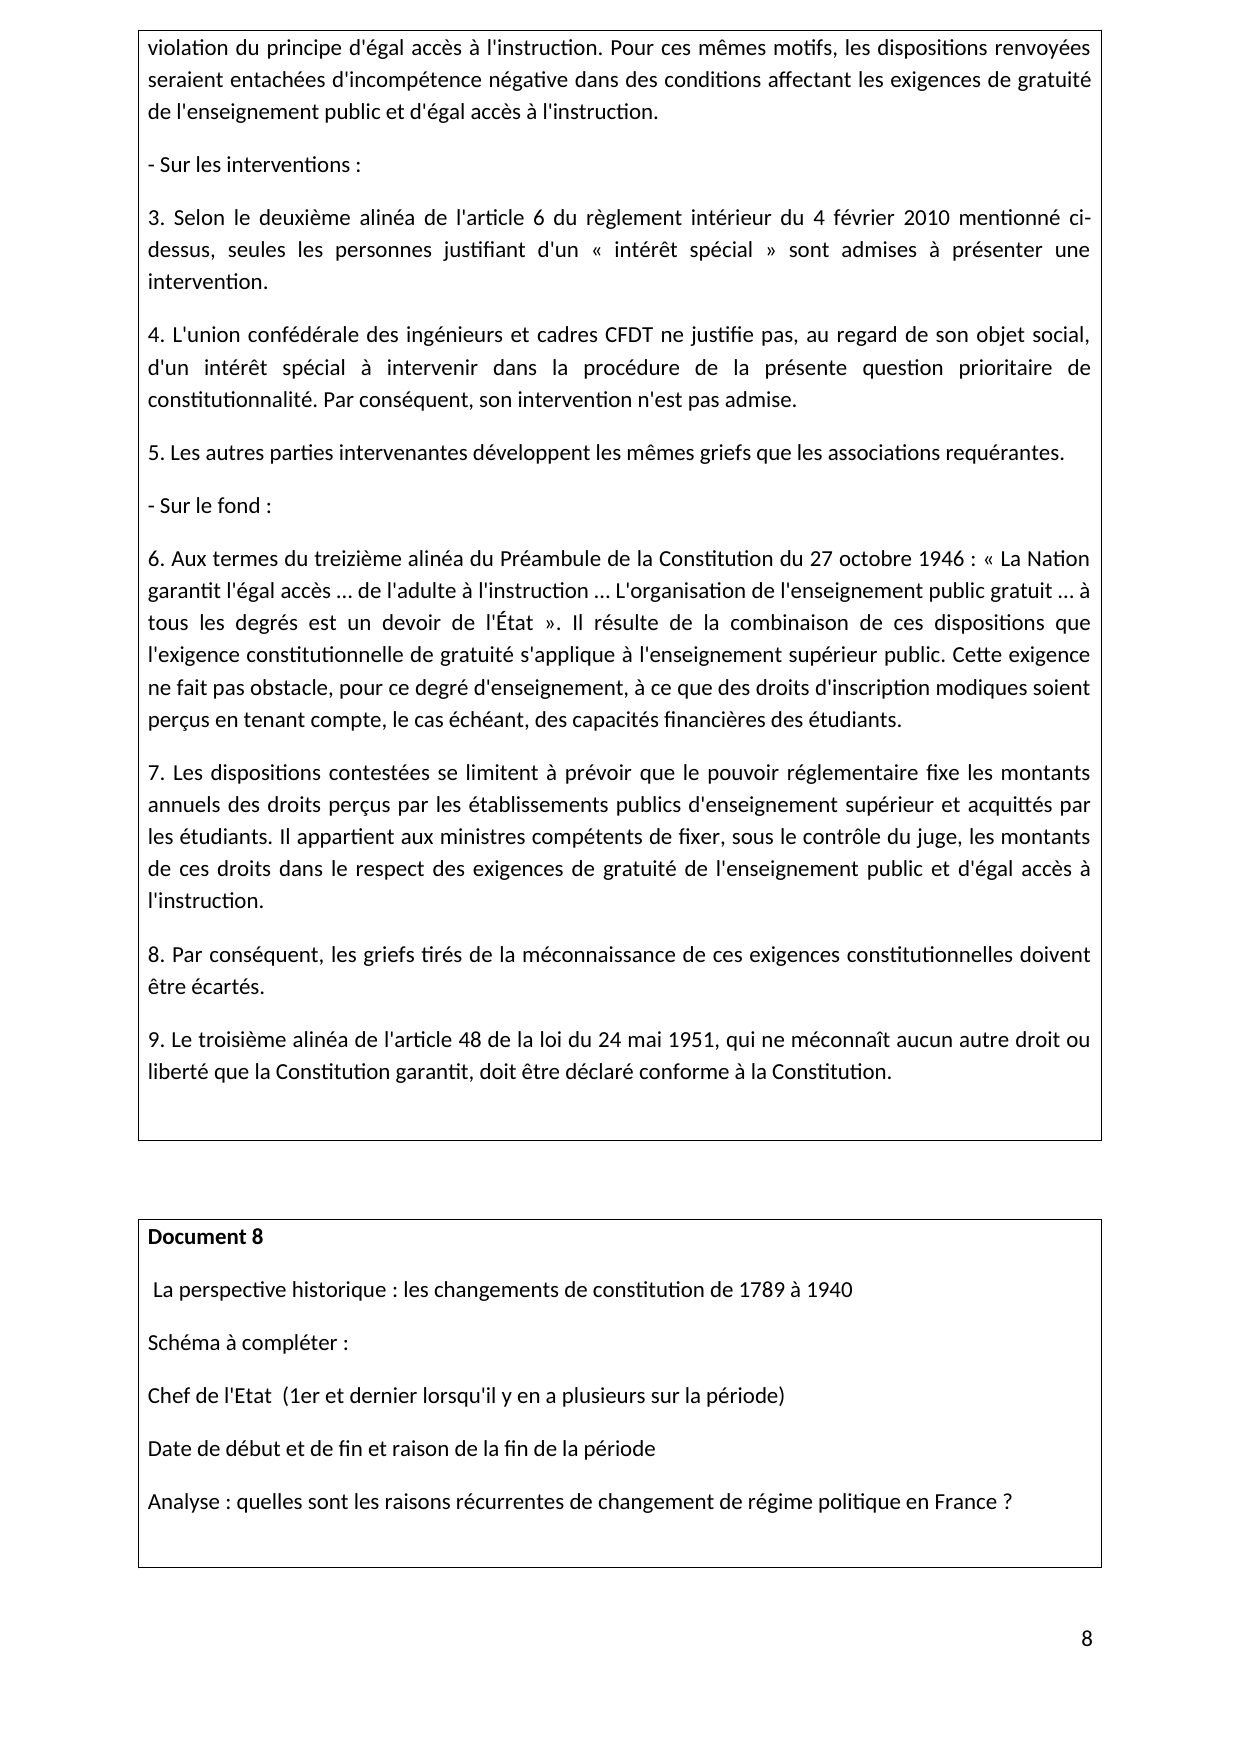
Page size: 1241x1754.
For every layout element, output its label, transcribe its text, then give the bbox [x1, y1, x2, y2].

text Analyse : quelles sont les raisons récurrentes de changement de régime politique en France ? [139, 1484, 1101, 1516]
text 3. Selon le deuxième alinéa de l'article 6 du règlement intérieur du 4 février 2010 mentionné ci-dessus, seules les personnes justifiant d'un « intérêt spécial » sont admises à présenter une intervention. [139, 200, 1101, 296]
text Date de début et de fin et raison de la fin de la période [139, 1431, 1101, 1462]
text 4. L'union confédérale des ingénieurs et cadres CFDT ne justifie pas, au regard de son objet social, d'un intérêt spécial à intervenir dans la procédure de la présente question prioritaire de constitutionnalité. Par conséquent, son intervention n'est pas admise. [139, 317, 1101, 413]
text 6. Aux termes du treizième alinéa du Préambule de la Constitution du 27 octobre 1946 : « La Nation garantit l'égal accès … de l'adulte à l'instruction … L'organisation de l'enseignement public gratuit … à tous les degrés est un devoir de l'État ». Il résulte de la combinaison de ces dispositions que l'exigence constitutionnelle de gratuité s'applique à l'enseignement supérieur public. Cette exigence ne fait pas obstacle, pour ce degré d'enseignement, à ce que des droits d'inscription modiques soient perçus en tenant compte, le cas échéant, des capacités financières des étudiants. [139, 541, 1101, 733]
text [139, 31, 1101, 125]
text Document 8 [139, 1220, 1101, 1250]
text - Sur le fond : [139, 488, 1101, 519]
text 9. Le troisième alinéa de l'article 48 de la loi du 24 mai 1951, qui ne méconnaît aucun autre droit ou liberté que la Constitution garantit, doit être déclaré conforme à la Constitution. [139, 1022, 1101, 1085]
text - Sur les interventions : [139, 147, 1101, 178]
text 7. Les dispositions contestées se limitent à prévoir que le pouvoir réglementaire fixe les montants annuels des droits perçus par les établissements publics d'enseignement supérieur et acquittés par les étudiants. Il appartient aux ministres compétents de fixer, sous le contrôle du juge, les montants de ces droits dans le respect des exigences de gratuité de l'enseignement public et d'égal accès à l'instruction. [139, 755, 1101, 915]
text 8. Par conséquent, les griefs tirés de la méconnaissance de ces exigences constitutionnelles doivent être écartés. [139, 937, 1101, 1000]
text Schéma à compléter : [139, 1325, 1101, 1356]
text La perspective historique : les changements de constitution de 1789 à 1940 [139, 1272, 1101, 1303]
text 5. Les autres parties intervenantes développent les mêmes griefs que les associations requérantes. [139, 435, 1101, 466]
text Chef de l'Etat (1er et dernier lorsqu'il y en a plusieurs sur la période) [139, 1378, 1101, 1409]
